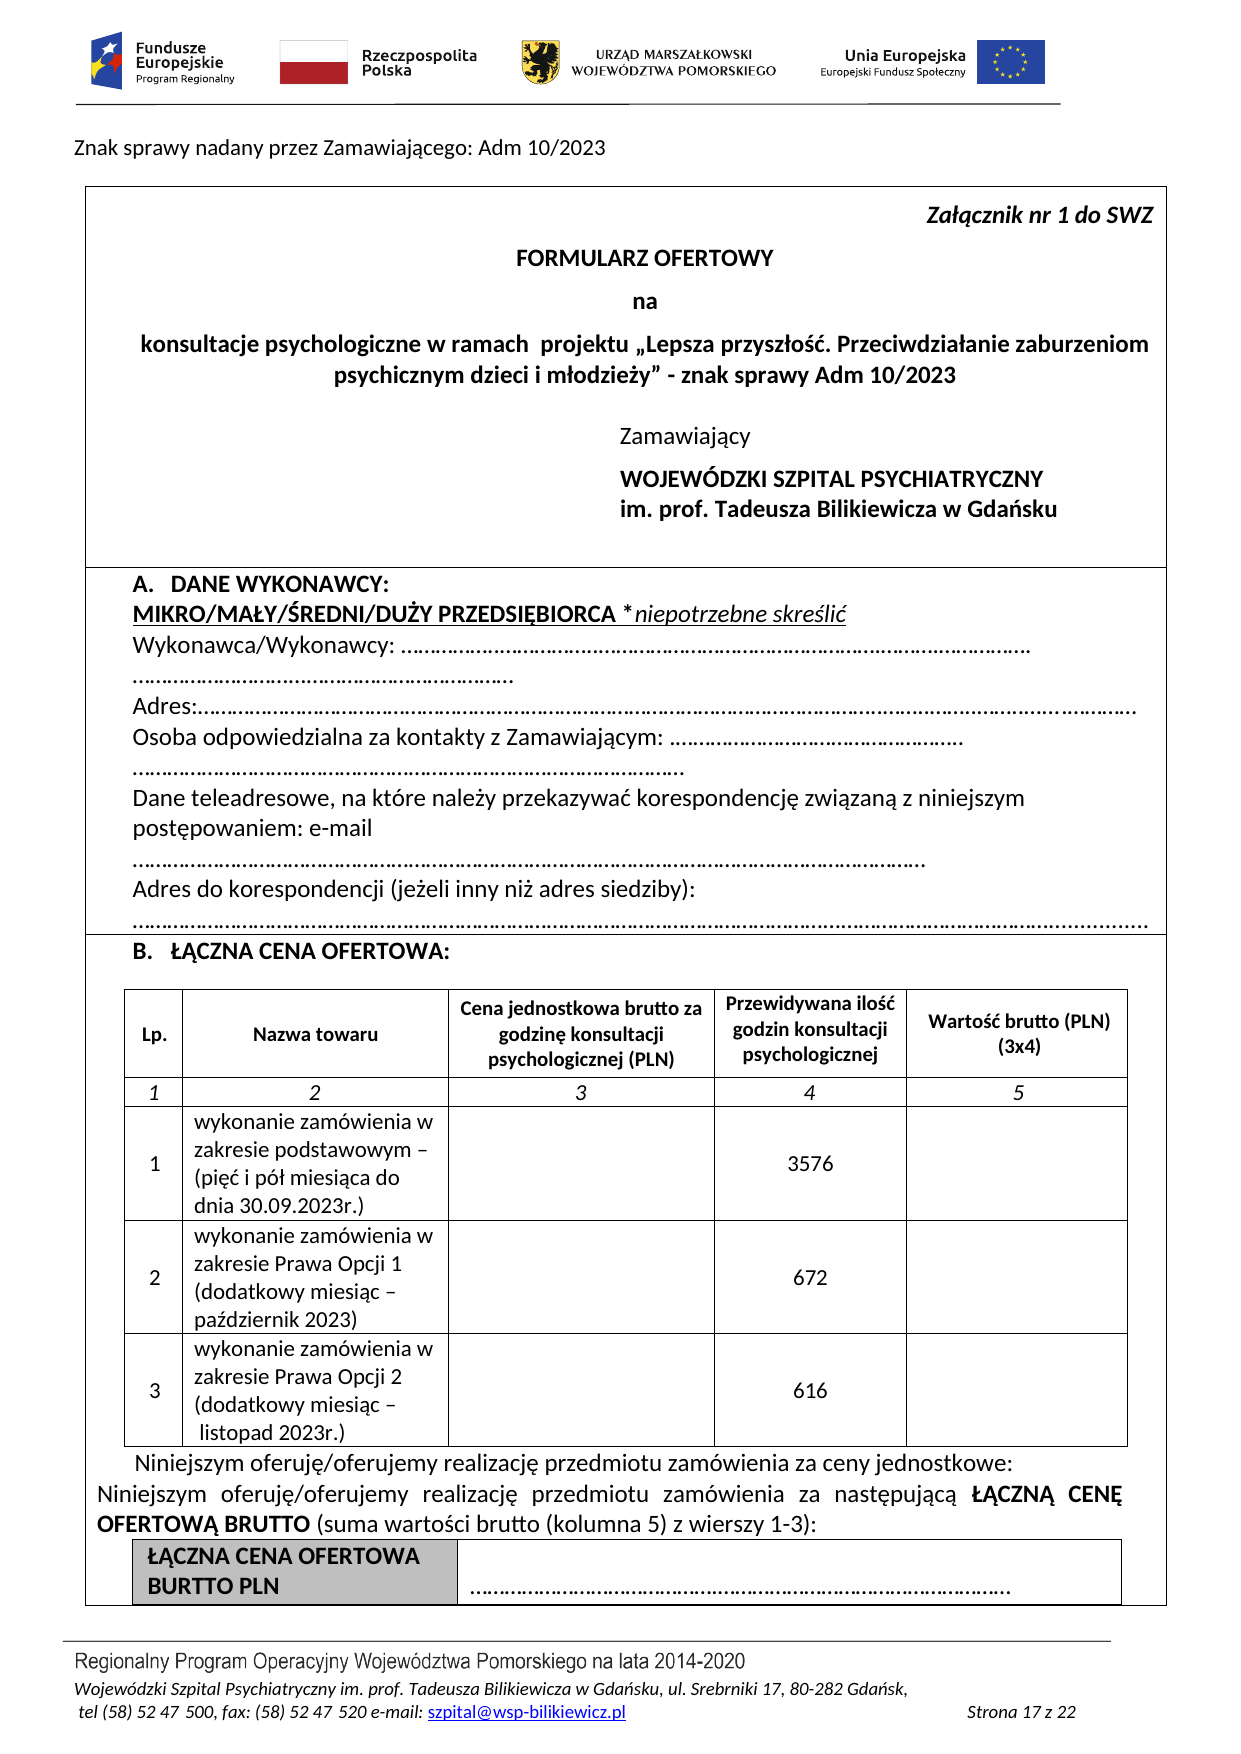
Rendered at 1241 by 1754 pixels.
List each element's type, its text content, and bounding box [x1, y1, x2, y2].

table_header Załącznik nr 1 do SWZ FORMULARZ OFERTOWY na konsultacje psychologiczne w ramach projektu „Lepsza przyszłość. Przeciwdziałanie zaburzeniom psychicznym dzieci i młodzieży” - znak sprawy Adm 10/2023 Zamawiający WOJEWÓDZKI SZPITAL PSYCHIATRYCZNY im. prof. Tadeusza Bilikiewicza w Gdańsku [86, 187, 1166, 567]
table_cell DANE WYKONAWCY: MIKRO/MAŁY/ŚREDNI/DUŻY PRZEDSIĘBIORCA *niepotrzebne skreślić Wykonawca/Wykonawcy: ……………..……………..………………………………………….……….…………….………………………...……………………………… Adres:………………………………………………………………………………………………………..……..……..……..…... …….………………………………wa na Wykonawcyania,ac rozwojowych (Dz. owych na inwestycje w zakresie dużej infrastrukt.………… Osoba odpowiedzialna za kontakty z Zamawiającym: .…………………………………………..…………………………………………………………………………………… Dane teleadresowe, na które należy przekazywać korespondencję związaną z niniejszym postępowaniem: e-mail ………………………………………………………………………………………………………………………… Adres do korespondencji (jeżeli inny niż adres siedziby): …………………………………………………………………………………………………………...………………………………................ [86, 568, 1166, 934]
picture [62, 1640, 1112, 1673]
